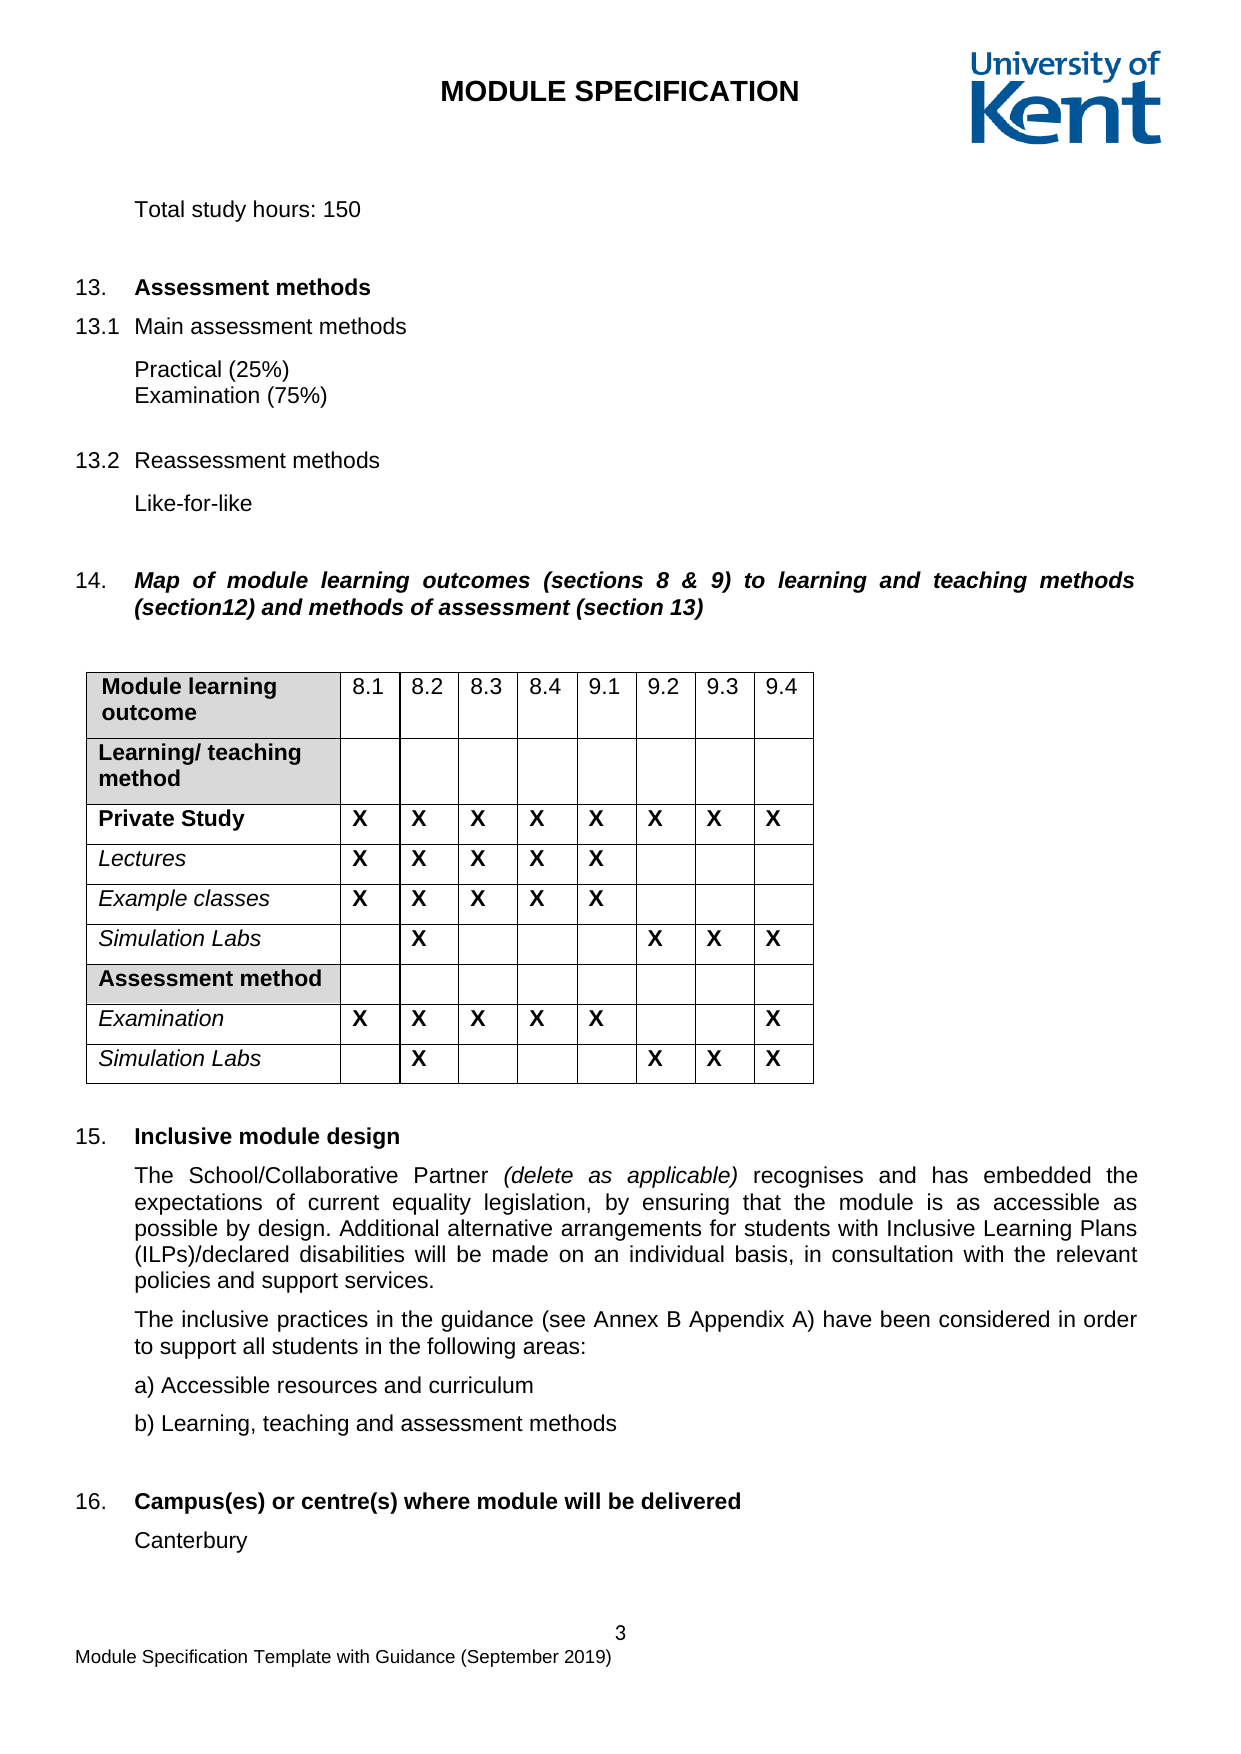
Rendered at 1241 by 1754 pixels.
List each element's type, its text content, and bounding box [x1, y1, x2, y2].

table_header 9.4 [755, 673, 813, 738]
table_cell X [341, 1005, 399, 1043]
table_header 9.1 [578, 673, 636, 738]
table_cell [459, 739, 517, 804]
table_cell X [518, 845, 577, 884]
list Campus(es) or centre(s) where module will be delivered [75, 1488, 1138, 1514]
table_cell X [518, 1005, 577, 1043]
table_header 8.1 [341, 673, 399, 738]
list Main assessment methods [75, 313, 1165, 339]
table_cell Examination [87, 1005, 340, 1043]
table_cell Private Study [87, 805, 340, 844]
table_cell X [341, 805, 399, 844]
table_cell X [755, 1005, 813, 1043]
text Practical (25%) [134, 356, 1138, 382]
text b) Learning, teaching and assessment methods [134, 1410, 1138, 1437]
table_cell X [401, 805, 458, 844]
table_cell Learning/ teaching method [87, 739, 340, 804]
text Total study hours: 150 [134, 196, 1138, 223]
text Like-for-like [134, 490, 1138, 516]
table_cell Lectures [87, 845, 340, 884]
list Assessment methods [75, 274, 1138, 300]
table_cell [341, 965, 399, 1003]
table_cell [578, 925, 636, 964]
table_cell X [341, 845, 399, 884]
table_cell [755, 739, 813, 804]
table_cell X [459, 1005, 517, 1043]
table_cell X [578, 845, 636, 884]
table_cell [755, 965, 813, 1003]
table_cell Simulation Labs [87, 1045, 340, 1083]
table_cell X [637, 805, 695, 844]
table_cell X [401, 845, 458, 884]
table_cell X [578, 805, 636, 844]
table_cell [578, 965, 636, 1003]
table_header 8.2 [401, 673, 458, 738]
table_cell [578, 1045, 636, 1083]
table_cell X [578, 1005, 636, 1043]
table_cell X [755, 805, 813, 844]
table_cell X [637, 1045, 695, 1083]
table_cell X [755, 925, 813, 964]
table_cell [696, 845, 754, 884]
table_cell X [518, 885, 577, 924]
table_cell [637, 739, 695, 804]
table_cell [459, 925, 517, 964]
table_cell X [637, 925, 695, 964]
text The inclusive practices in the guidance (see Annex B Appendix A) have been considered in order to support all students in the following areas: [134, 1306, 1138, 1359]
table_cell [459, 965, 517, 1003]
table_cell X [518, 805, 577, 844]
list Map of module learning outcomes (sections 8 & 9) to learning and teaching methods (section12) and methods of assessment (section 13) [75, 567, 1138, 620]
table_cell X [401, 925, 458, 964]
table_cell Simulation Labs [87, 925, 340, 964]
table_cell X [755, 1045, 813, 1083]
text Canterbury [134, 1527, 1138, 1553]
table_cell [518, 739, 577, 804]
table_cell [341, 925, 399, 964]
list Inclusive module design [75, 1123, 1138, 1149]
table_cell [637, 885, 695, 924]
table_cell X [459, 885, 517, 924]
table_cell X [696, 1045, 754, 1083]
table_cell X [696, 805, 754, 844]
table_cell X [401, 885, 458, 924]
table_cell [518, 925, 577, 964]
table_cell [637, 965, 695, 1003]
table_cell [696, 965, 754, 1003]
table_header 9.2 [637, 673, 695, 738]
table_cell [518, 965, 577, 1003]
text The School/Collaborative Partner (delete as applicable) recognises and has embedded the expectations of current equality legislation, by ensuring that the module is as accessible as possible by design. Additional alternative arrangements for students with Inclusive Learning Plans (ILPs)/declared disabilities will be made on an individual basis, in consultation with the relevant policies and support services. [134, 1162, 1138, 1294]
table_cell [459, 1045, 517, 1083]
table_cell [401, 965, 458, 1003]
picture [970, 48, 1163, 145]
table_cell X [341, 885, 399, 924]
table_cell [401, 739, 458, 804]
table_cell X [401, 1005, 458, 1043]
text Examination (75%) [134, 382, 1138, 408]
table_cell Example classes [87, 885, 340, 924]
table_cell [578, 739, 636, 804]
table_header 8.3 [459, 673, 517, 738]
table_cell X [578, 885, 636, 924]
table_cell [755, 885, 813, 924]
table_header 8.4 [518, 673, 577, 738]
table_cell X [459, 805, 517, 844]
table_cell Assessment method [87, 965, 340, 1003]
table_cell X [459, 845, 517, 884]
table_cell X [401, 1045, 458, 1083]
table_cell [755, 845, 813, 884]
table_header Module learning outcome [87, 673, 340, 738]
table_cell [341, 1045, 399, 1083]
table_cell [637, 1005, 695, 1043]
table_header 9.3 [696, 673, 754, 738]
table_cell X [696, 925, 754, 964]
table_cell [341, 739, 399, 804]
text 13.2 Reassessment methods [75, 447, 1165, 473]
table_cell [637, 845, 695, 884]
table_cell [518, 1045, 577, 1083]
table_cell [696, 739, 754, 804]
text a) Accessible resources and curriculum [134, 1372, 1138, 1398]
table_cell [696, 885, 754, 924]
table_cell [696, 1005, 754, 1043]
